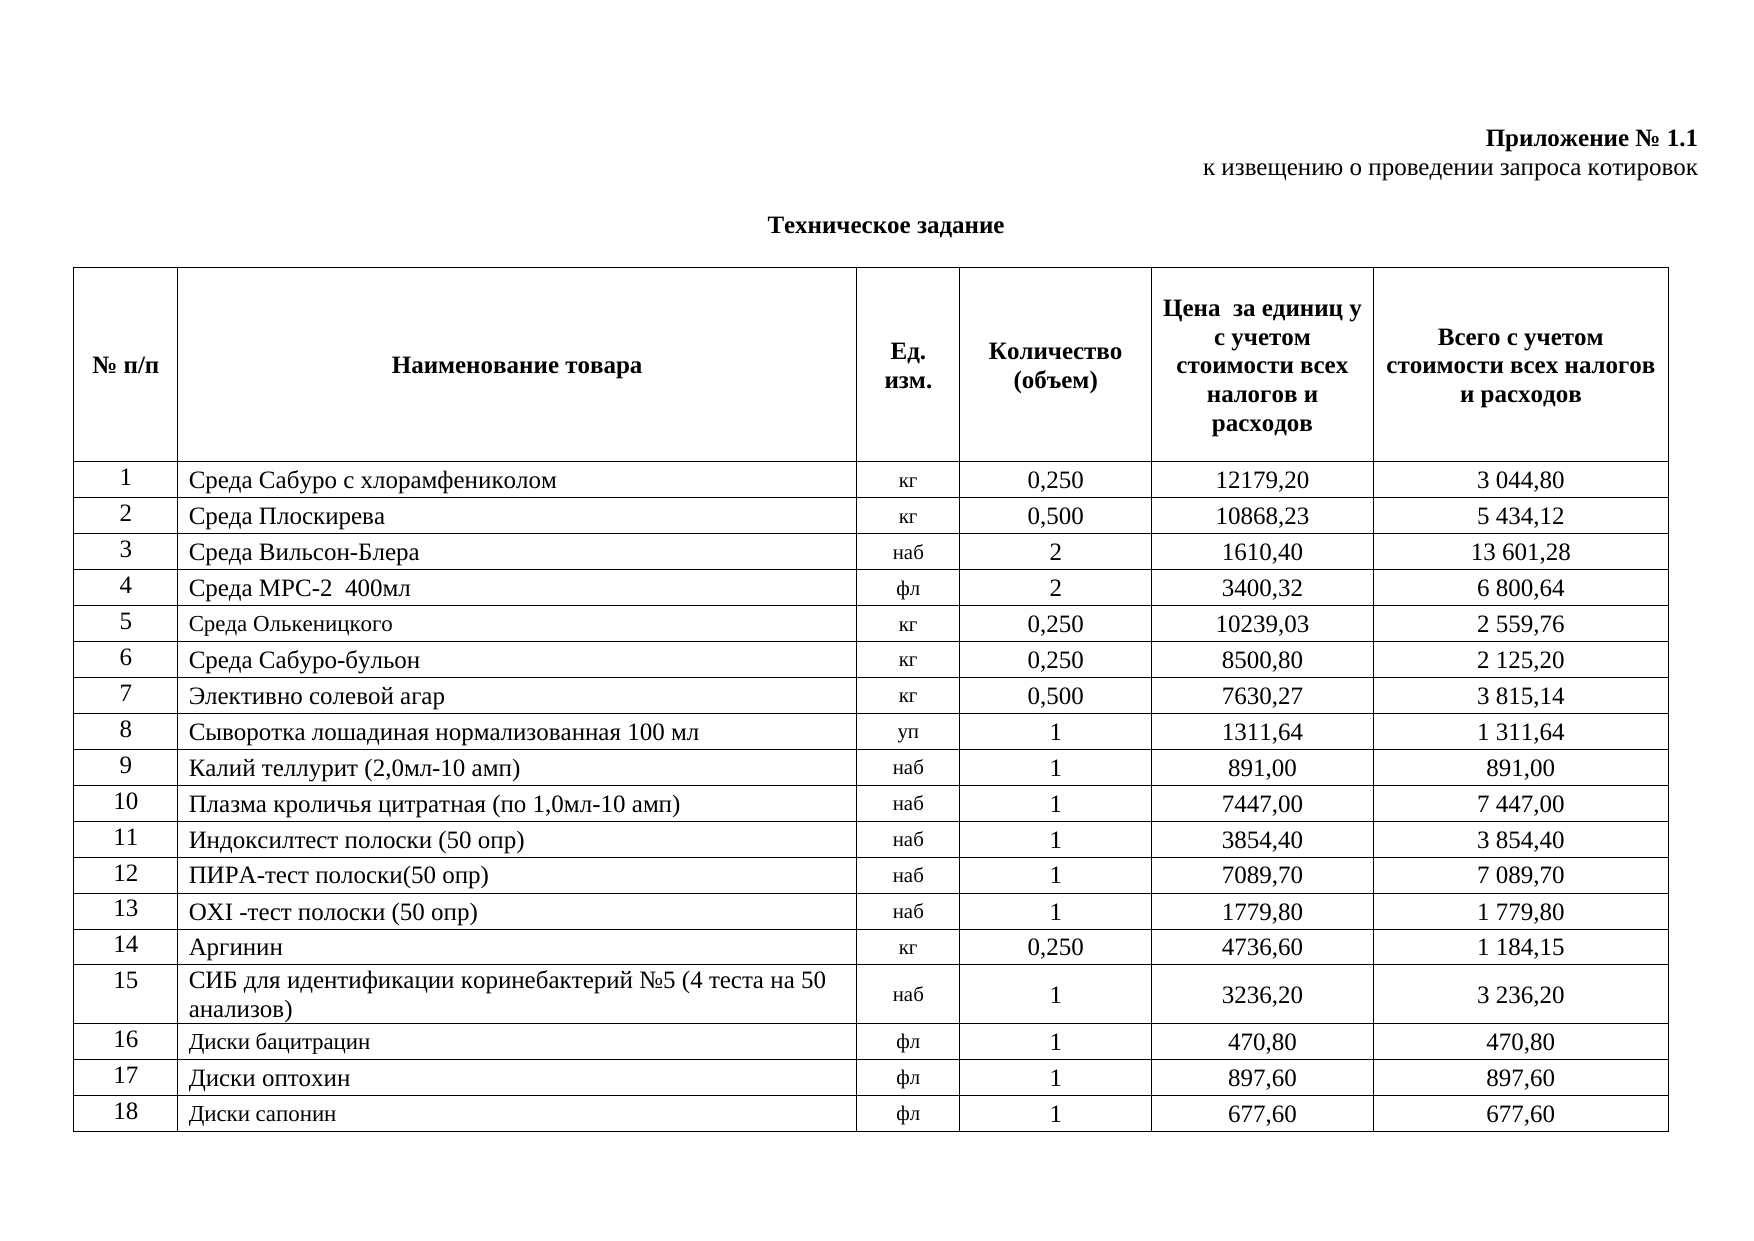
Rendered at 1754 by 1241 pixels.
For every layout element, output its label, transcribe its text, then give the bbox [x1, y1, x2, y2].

table_cell 1 [960, 1096, 1151, 1131]
table_cell Диски сапонин [178, 1096, 856, 1131]
table_cell 3 [74, 534, 177, 569]
table_cell 5 434,12 [1374, 498, 1668, 533]
table_cell 1 [960, 750, 1151, 785]
table_cell Диски бацитрацин [178, 1024, 856, 1059]
table_cell 14 [74, 930, 177, 964]
table_cell OXI -тест полоски (50 опр) [178, 894, 856, 928]
table_cell наб [857, 894, 959, 928]
table_cell 3 044,80 [1374, 462, 1668, 497]
table_cell 1311,64 [1152, 714, 1373, 749]
table_cell 470,80 [1152, 1024, 1373, 1059]
table_cell 1 [960, 965, 1151, 1023]
table_cell 1 [960, 894, 1151, 928]
text к извещению о проведении запроса котировок [945, 152, 1698, 181]
table_cell 1 [74, 462, 177, 497]
table_cell 4 [74, 570, 177, 605]
table_cell фл [857, 1024, 959, 1059]
table_cell кг [857, 678, 959, 713]
table_cell 13 [74, 894, 177, 928]
table_cell 1 184,15 [1374, 930, 1668, 964]
table_cell 17 [74, 1060, 177, 1095]
subtitle Приложение № 1.1 [74, 123, 1698, 152]
table_cell кг [857, 498, 959, 533]
table_cell 0,500 [960, 498, 1151, 533]
table_cell 9 [74, 750, 177, 785]
table_cell кг [857, 606, 959, 641]
table_cell 12 [74, 858, 177, 892]
table_cell фл [857, 1096, 959, 1131]
table_cell 2 [960, 570, 1151, 605]
text Техническое задание [74, 210, 1698, 238]
table_cell Элективно солевой агар [178, 678, 856, 713]
table_cell 1 [960, 822, 1151, 857]
table_cell 0,250 [960, 606, 1151, 641]
table_cell 0,250 [960, 930, 1151, 964]
table_cell 470,80 [1374, 1024, 1668, 1059]
table_cell 897,60 [1152, 1060, 1373, 1095]
table_cell 7630,27 [1152, 678, 1373, 713]
table_cell 12179,20 [1152, 462, 1373, 497]
table_cell 15 [74, 965, 177, 1023]
table_cell 7089,70 [1152, 858, 1373, 892]
table_cell 5 [74, 606, 177, 641]
table_cell Среда Вильсон-Блера [178, 534, 856, 569]
table_cell кг [857, 930, 959, 964]
table_cell наб [857, 858, 959, 892]
table_cell 18 [74, 1096, 177, 1131]
table_cell Калий теллурит (2,0мл-10 амп) [178, 750, 856, 785]
table_cell 1 [960, 1060, 1151, 1095]
table_cell 1779,80 [1152, 894, 1373, 928]
table_cell 1 311,64 [1374, 714, 1668, 749]
table_cell 2 559,76 [1374, 606, 1668, 641]
table_cell 6 800,64 [1374, 570, 1668, 605]
table_cell Среда Сабуро-бульон [178, 642, 856, 677]
table_cell 3 854,40 [1374, 822, 1668, 857]
table_header Ед. изм. [857, 268, 959, 461]
table_cell 891,00 [1152, 750, 1373, 785]
table_cell Аргинин [178, 930, 856, 964]
table_cell 3 815,14 [1374, 678, 1668, 713]
table_cell 3 236,20 [1374, 965, 1668, 1023]
table_cell 8500,80 [1152, 642, 1373, 677]
table_cell Среда МРС-2 400мл [178, 570, 856, 605]
table_cell 7 089,70 [1374, 858, 1668, 892]
table_cell 891,00 [1374, 750, 1668, 785]
table_cell Среда Олькеницкого [178, 606, 856, 641]
table_cell 10868,23 [1152, 498, 1373, 533]
table_header Количество (объем) [960, 268, 1151, 461]
table_cell Среда Плоскирева [178, 498, 856, 533]
table_cell 1 [960, 858, 1151, 892]
table_cell ПИРА-тест полоски(50 опр) [178, 858, 856, 892]
table_cell 16 [74, 1024, 177, 1059]
table_cell 13 601,28 [1374, 534, 1668, 569]
table_cell фл [857, 570, 959, 605]
table_cell 7 [74, 678, 177, 713]
table_cell 7 447,00 [1374, 786, 1668, 821]
table_cell наб [857, 750, 959, 785]
table_cell наб [857, 822, 959, 857]
table_header № п/п [74, 268, 177, 461]
table_cell 2 [74, 498, 177, 533]
table_cell 2 125,20 [1374, 642, 1668, 677]
table_cell 1610,40 [1152, 534, 1373, 569]
table_cell Сыворотка лошадиная нормализованная 100 мл [178, 714, 856, 749]
table_cell кг [857, 642, 959, 677]
table_cell СИБ для идентификации коринебактерий №5 (4 теста на 50 анализов) [178, 965, 856, 1023]
table_cell наб [857, 534, 959, 569]
table_cell 10 [74, 786, 177, 821]
table_cell 897,60 [1374, 1060, 1668, 1095]
table_cell уп [857, 714, 959, 749]
table_cell 2 [960, 534, 1151, 569]
table_cell 3236,20 [1152, 965, 1373, 1023]
table_cell 0,250 [960, 462, 1151, 497]
table_cell 1 [960, 786, 1151, 821]
table_cell 1 [960, 1024, 1151, 1059]
table_cell 4736,60 [1152, 930, 1373, 964]
table_cell 8 [74, 714, 177, 749]
table_cell 0,500 [960, 678, 1151, 713]
table_cell наб [857, 786, 959, 821]
table_cell 677,60 [1374, 1096, 1668, 1131]
table_cell Диски оптохин [178, 1060, 856, 1095]
table_header Всего с учетом стоимости всех налогов и расходов [1374, 268, 1668, 461]
table_cell 6 [74, 642, 177, 677]
table_cell 1 779,80 [1374, 894, 1668, 928]
table_cell 3854,40 [1152, 822, 1373, 857]
table_cell кг [857, 462, 959, 497]
table_cell 11 [74, 822, 177, 857]
table_cell Плазма кроличья цитратная (по 1,0мл-10 амп) [178, 786, 856, 821]
table_cell Индоксилтест полоски (50 опр) [178, 822, 856, 857]
table_cell 677,60 [1152, 1096, 1373, 1131]
table_cell Среда Сабуро с хлорамфениколом [178, 462, 856, 497]
table_cell фл [857, 1060, 959, 1095]
table_cell 7447,00 [1152, 786, 1373, 821]
table_cell 3400,32 [1152, 570, 1373, 605]
table_cell наб [857, 965, 959, 1023]
table_cell 1 [960, 714, 1151, 749]
table_header Цена за единиц у с учетом стоимости всех налогов и расходов [1152, 268, 1373, 461]
table_cell 10239,03 [1152, 606, 1373, 641]
table_cell 0,250 [960, 642, 1151, 677]
table_header Наименование товара [178, 268, 856, 461]
